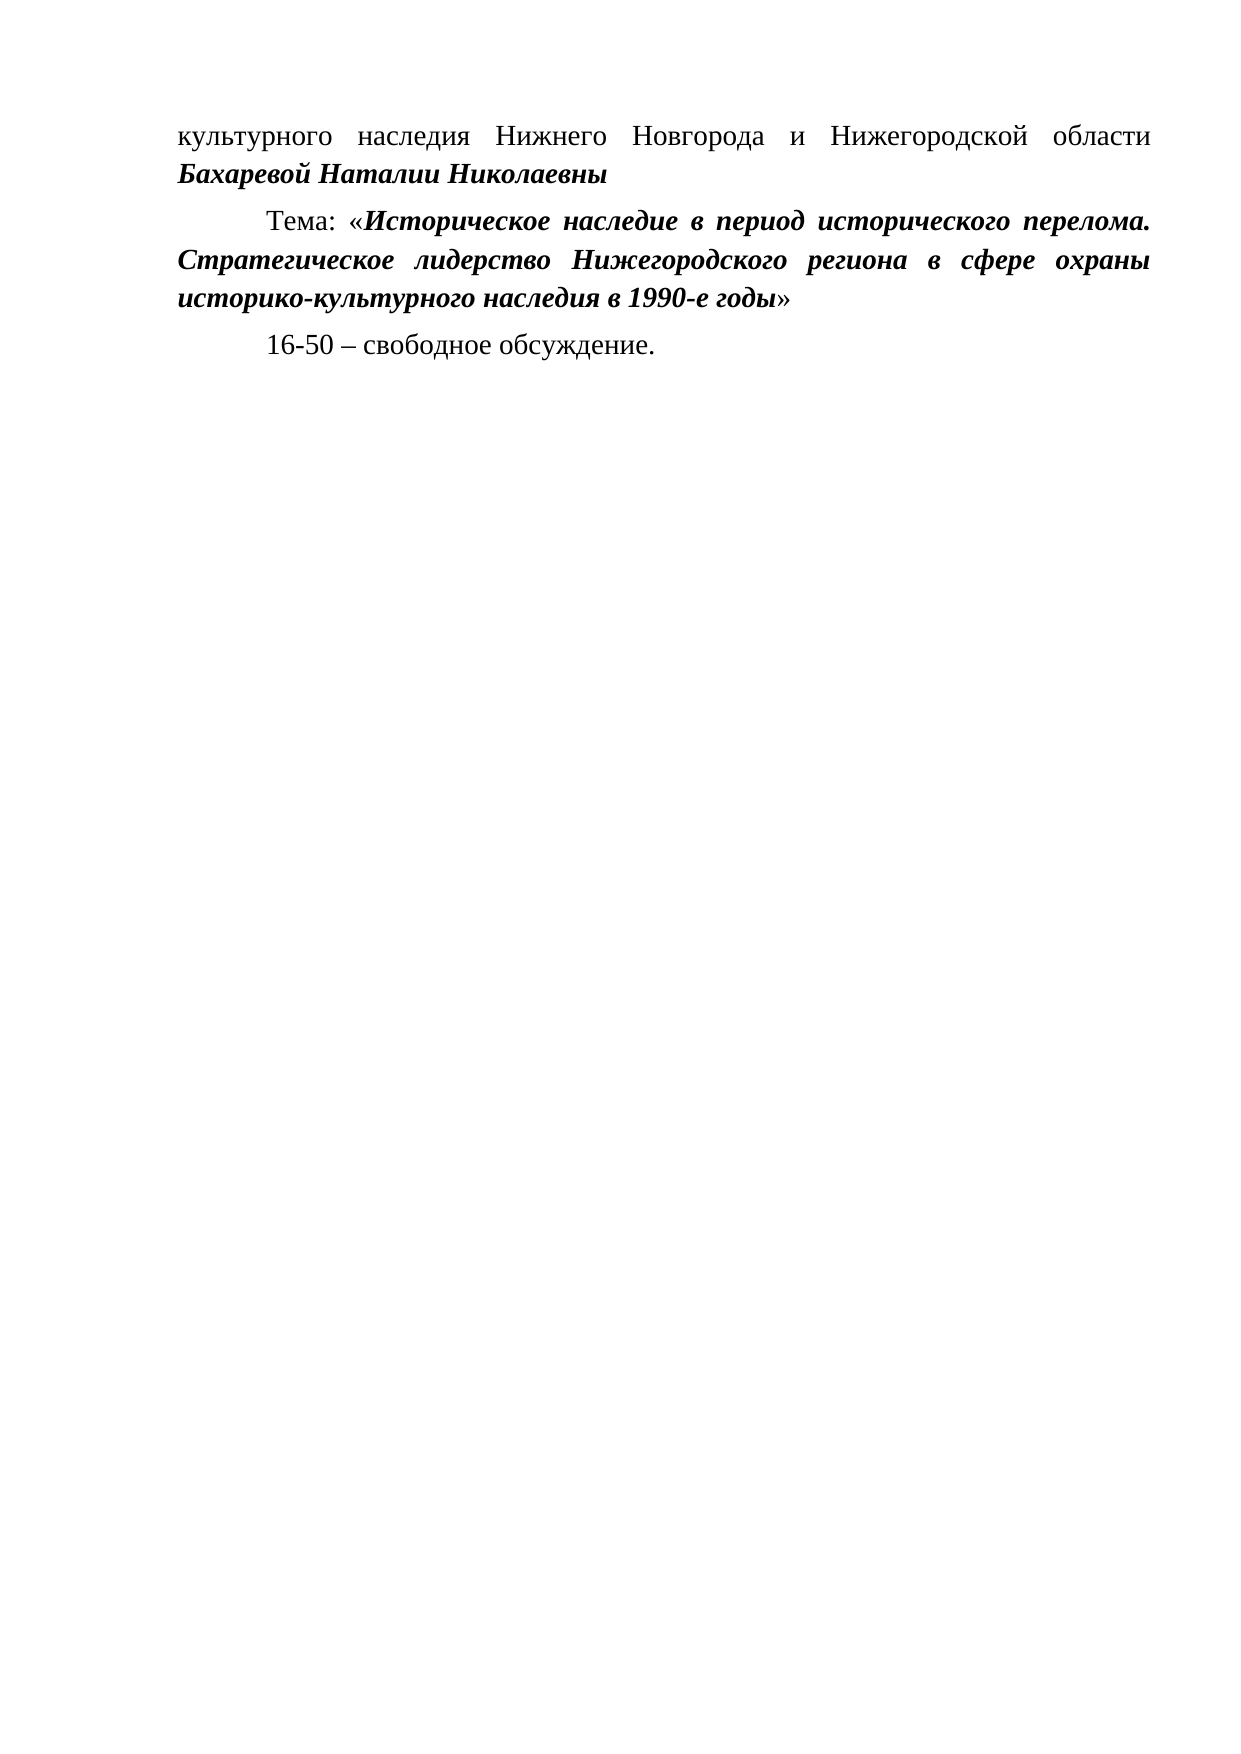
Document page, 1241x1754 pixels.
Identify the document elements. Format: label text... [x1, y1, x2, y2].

text 16-50 – свободное обсуждение. [177, 327, 1152, 361]
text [177, 118, 1152, 190]
text Тема: «Историческое наследие в период исторического перелома. Стратегическое лидерство Нижегородского региона в сфере охраны историко-культурного наследия в 1990-е годы» [177, 203, 1152, 314]
